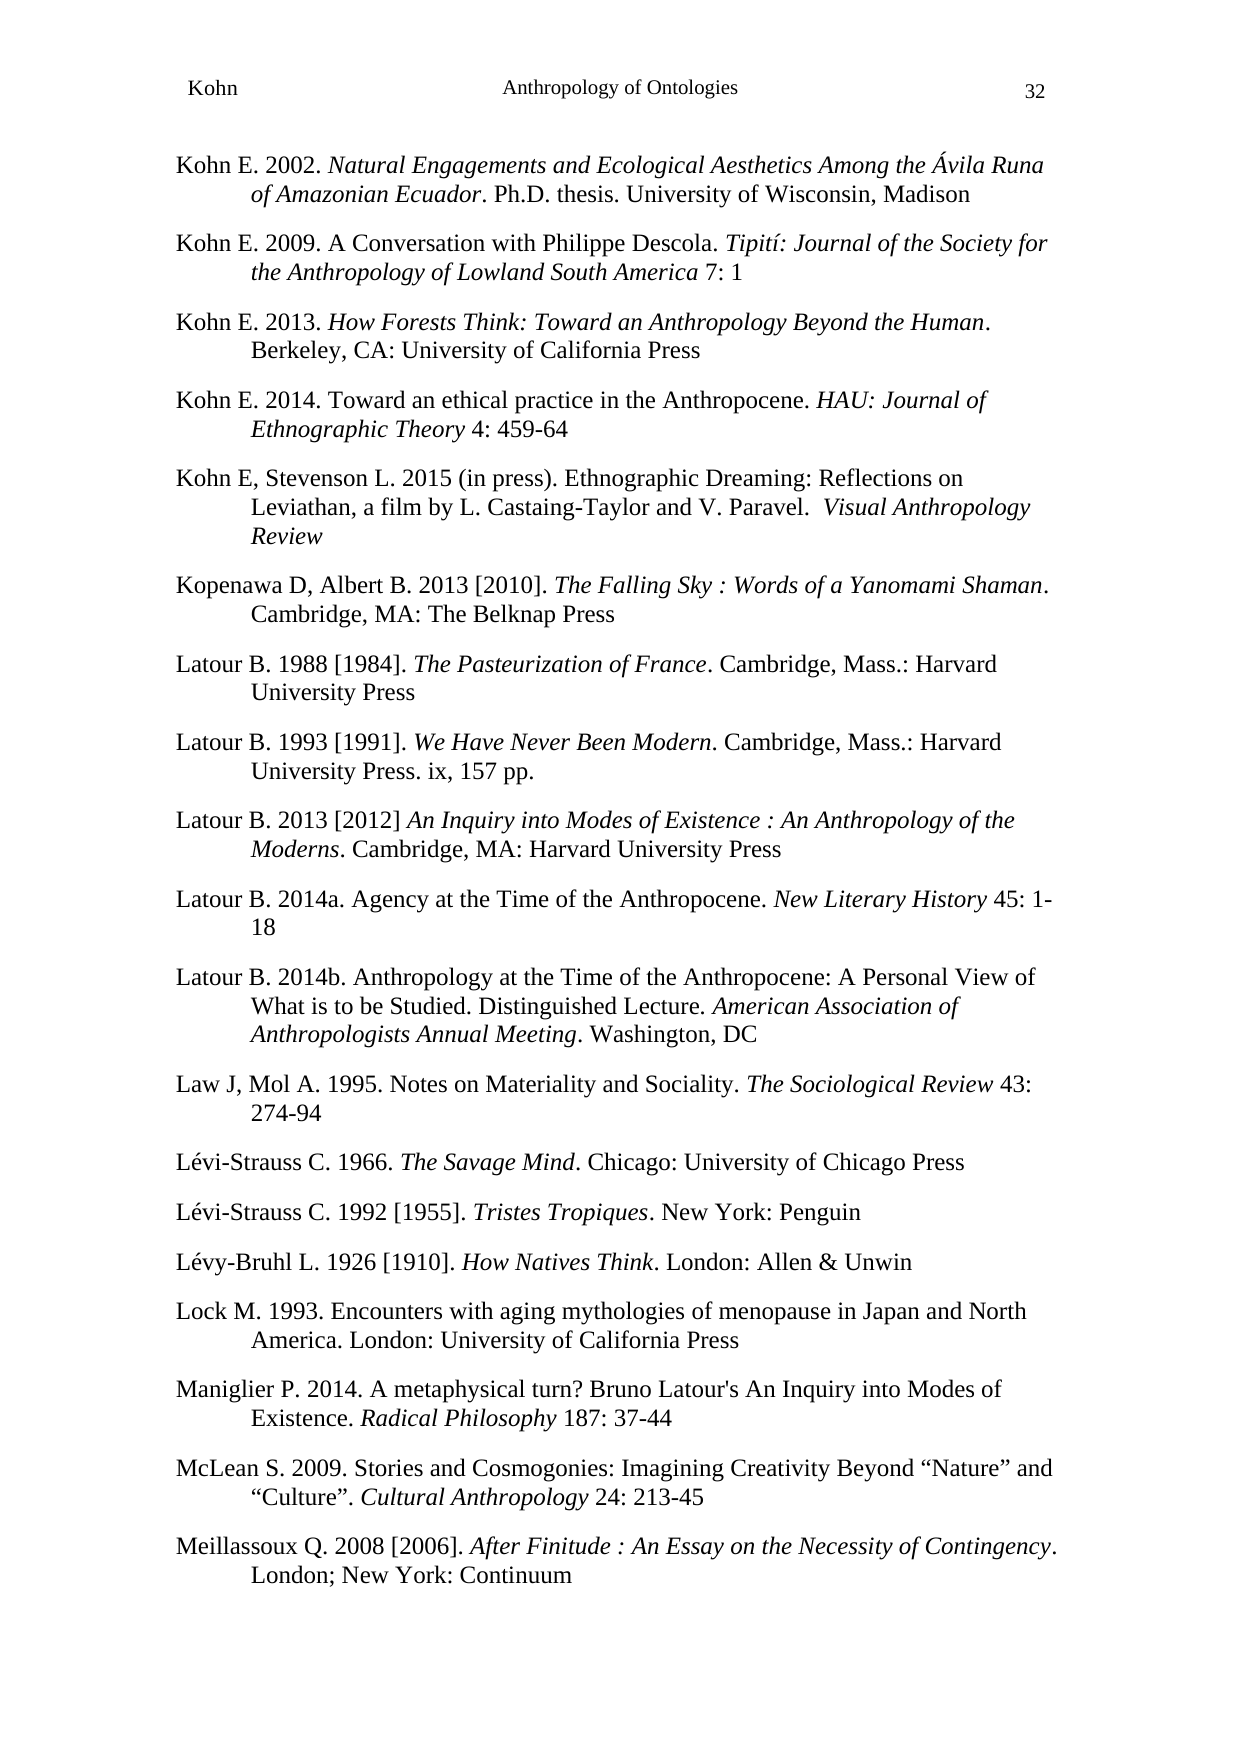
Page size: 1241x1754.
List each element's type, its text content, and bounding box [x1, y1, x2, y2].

text Maniglier P. 2014. A metaphysical turn? Bruno Latour's An Inquiry into Modes of Existence. Radical Philosophy 187: 37-44 [176, 1374, 1065, 1432]
text Latour B. 1993 [1991]. We Have Never Been Modern. Cambridge, Mass.: Harvard University Press. ix, 157 pp. [176, 727, 1065, 784]
text Kohn E, Stevenson L. 2015 (in press). Ethnographic Dreaming: Reflections on Leviathan, a film by L. Castaing-Taylor and V. Paravel. Visual Anthropology Review [176, 463, 1065, 549]
text Lévi-Strauss C. 1992 [1955]. Tristes Tropiques. New York: Penguin [176, 1197, 1065, 1226]
text Kohn E. 2009. A Conversation with Philippe Descola. Tipití: Journal of the Society for the Anthropology of Lowland South America 7: 1 [176, 228, 1065, 286]
text Kopenawa D, Albert B. 2013 [2010]. The Falling Sky : Words of a Yanomami Shaman. Cambridge, MA: The Belknap Press [176, 570, 1065, 628]
text Meillassoux Q. 2008 [2006]. After Finitude : An Essay on the Necessity of Contingency. London; New York: Continuum [176, 1531, 1065, 1589]
text Lévy-Bruhl L. 1926 [1910]. How Natives Think. London: Allen & Unwin [176, 1247, 1065, 1275]
text Lock M. 1993. Encounters with aging mythologies of menopause in Japan and North America. London: University of California Press [176, 1296, 1065, 1354]
text McLean S. 2009. Stories and Cosmogonies: Imagining Creativity Beyond “Nature” and “Culture”. Cultural Anthropology 24: 213-45 [176, 1453, 1065, 1510]
text Kohn E. 2014. Toward an ethical practice in the Anthropocene. HAU: Journal of Ethnographic Theory 4: 459-64 [176, 385, 1065, 442]
text Latour B. 2014a. Agency at the Time of the Anthropocene. New Literary History 45: 1-18 [176, 884, 1065, 941]
text Latour B. 1988 [1984]. The Pasteurization of France. Cambridge, Mass.: Harvard University Press [176, 649, 1065, 706]
text Kohn E. 2013. How Forests Think: Toward an Anthropology Beyond the Human. Berkeley, CA: University of California Press [176, 307, 1065, 364]
text Lévi-Strauss C. 1966. The Savage Mind. Chicago: University of Chicago Press [176, 1147, 1065, 1176]
text Law J, Mol A. 1995. Notes on Materiality and Sociality. The Sociological Review 43: 274-94 [176, 1069, 1065, 1127]
text Kohn E. 2002. Natural Engagements and Ecological Aesthetics Among the Ávila Runa of Amazonian Ecuador. Ph.D. thesis. University of Wisconsin, Madison [176, 150, 1065, 207]
text Latour B. 2014b. Anthropology at the Time of the Anthropocene: A Personal View of What is to be Studied. Distinguished Lecture. American Association of Anthropologists Annual Meeting. Washington, DC [176, 962, 1065, 1048]
text Latour B. 2013 [2012] An Inquiry into Modes of Existence : An Anthropology of the Moderns. Cambridge, MA: Harvard University Press [176, 805, 1065, 863]
